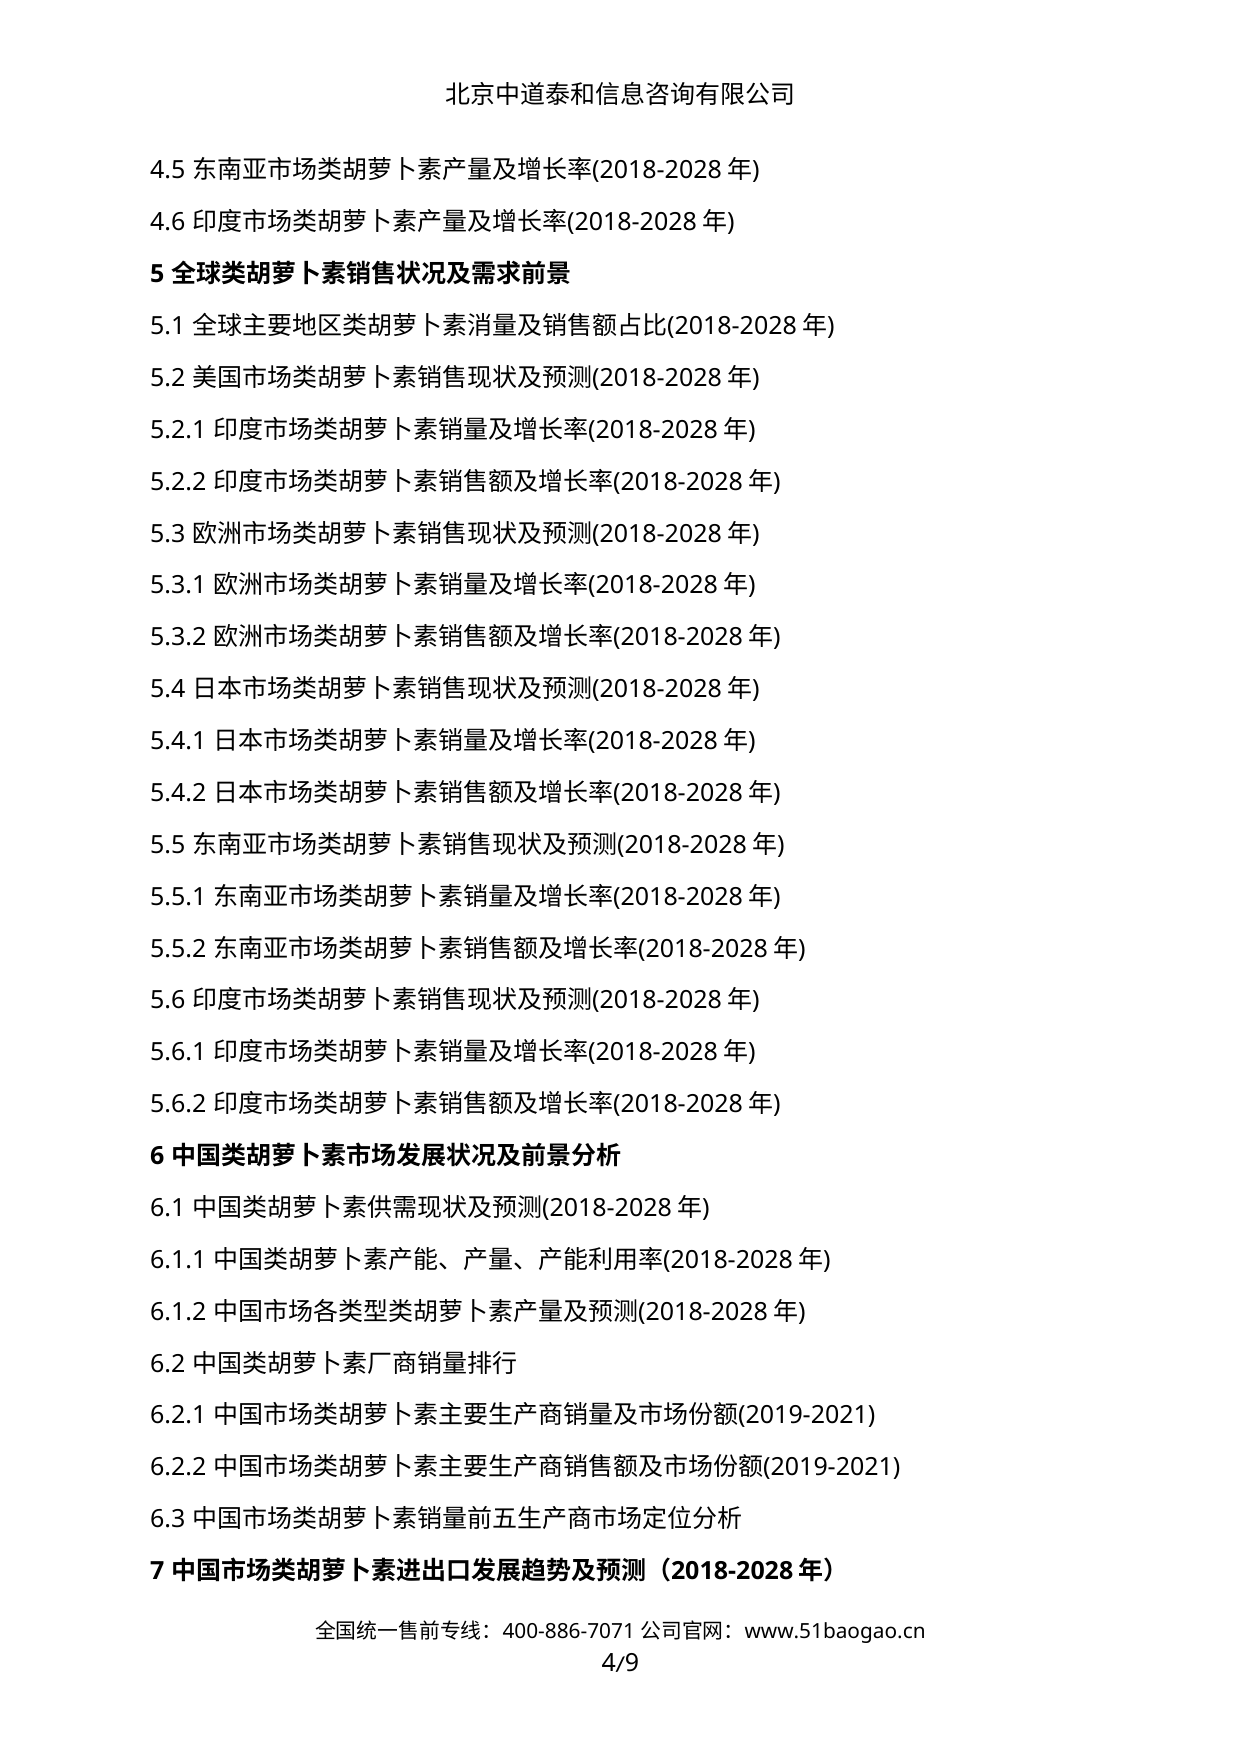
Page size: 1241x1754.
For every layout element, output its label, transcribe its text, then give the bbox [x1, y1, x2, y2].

text 6.2 中国类胡萝卜素厂商销量排行 [150, 1343, 1090, 1379]
text 5.5.2 东南亚市场类胡萝卜素销售额及增长率(2018-2028年) [150, 928, 1090, 964]
text 5.2.2 印度市场类胡萝卜素销售额及增长率(2018-2028年) [150, 461, 1090, 497]
text 5.3 欧洲市场类胡萝卜素销售现状及预测(2018-2028年) [150, 513, 1090, 549]
text 6.1.2 中国市场各类型类胡萝卜素产量及预测(2018-2028年) [150, 1291, 1090, 1327]
text 5 全球类胡萝卜素销售状况及需求前景 [150, 254, 1090, 290]
text 5.3.2 欧洲市场类胡萝卜素销售额及增长率(2018-2028年) [150, 617, 1090, 653]
text 6.2.2 中国市场类胡萝卜素主要生产商销售额及市场份额(2019-2021) [150, 1447, 1090, 1483]
text 6.1 中国类胡萝卜素供需现状及预测(2018-2028年) [150, 1187, 1090, 1224]
text 5.4 日本市场类胡萝卜素销售现状及预测(2018-2028年) [150, 669, 1090, 705]
text 4.6 印度市场类胡萝卜素产量及增长率(2018-2028年) [150, 202, 1090, 238]
text 5.2.1 印度市场类胡萝卜素销量及增长率(2018-2028年) [150, 409, 1090, 446]
text 7 中国市场类胡萝卜素进出口发展趋势及预测（2018-2028年） [150, 1551, 1090, 1587]
text 6.3 中国市场类胡萝卜素销量前五生产商市场定位分析 [150, 1499, 1090, 1535]
text 5.1 全球主要地区类胡萝卜素消量及销售额占比(2018-2028年) [150, 306, 1090, 342]
text 5.6.2 印度市场类胡萝卜素销售额及增长率(2018-2028年) [150, 1084, 1090, 1120]
text 6.1.1 中国类胡萝卜素产能、产量、产能利用率(2018-2028年) [150, 1239, 1090, 1276]
text 5.4.1 日本市场类胡萝卜素销量及增长率(2018-2028年) [150, 721, 1090, 757]
text 5.3.1 欧洲市场类胡萝卜素销量及增长率(2018-2028年) [150, 565, 1090, 601]
text 6 中国类胡萝卜素市场发展状况及前景分析 [150, 1136, 1090, 1172]
text 5.6.1 印度市场类胡萝卜素销量及增长率(2018-2028年) [150, 1032, 1090, 1068]
text 5.5.1 东南亚市场类胡萝卜素销量及增长率(2018-2028年) [150, 876, 1090, 912]
text 5.4.2 日本市场类胡萝卜素销售额及增长率(2018-2028年) [150, 772, 1090, 809]
text 5.6 印度市场类胡萝卜素销售现状及预测(2018-2028年) [150, 980, 1090, 1016]
text 4.5 东南亚市场类胡萝卜素产量及增长率(2018-2028年) [150, 150, 1090, 186]
text 6.2.1 中国市场类胡萝卜素主要生产商销量及市场份额(2019-2021) [150, 1395, 1090, 1431]
text 5.2 美国市场类胡萝卜素销售现状及预测(2018-2028年) [150, 357, 1090, 394]
text 5.5 东南亚市场类胡萝卜素销售现状及预测(2018-2028年) [150, 824, 1090, 861]
